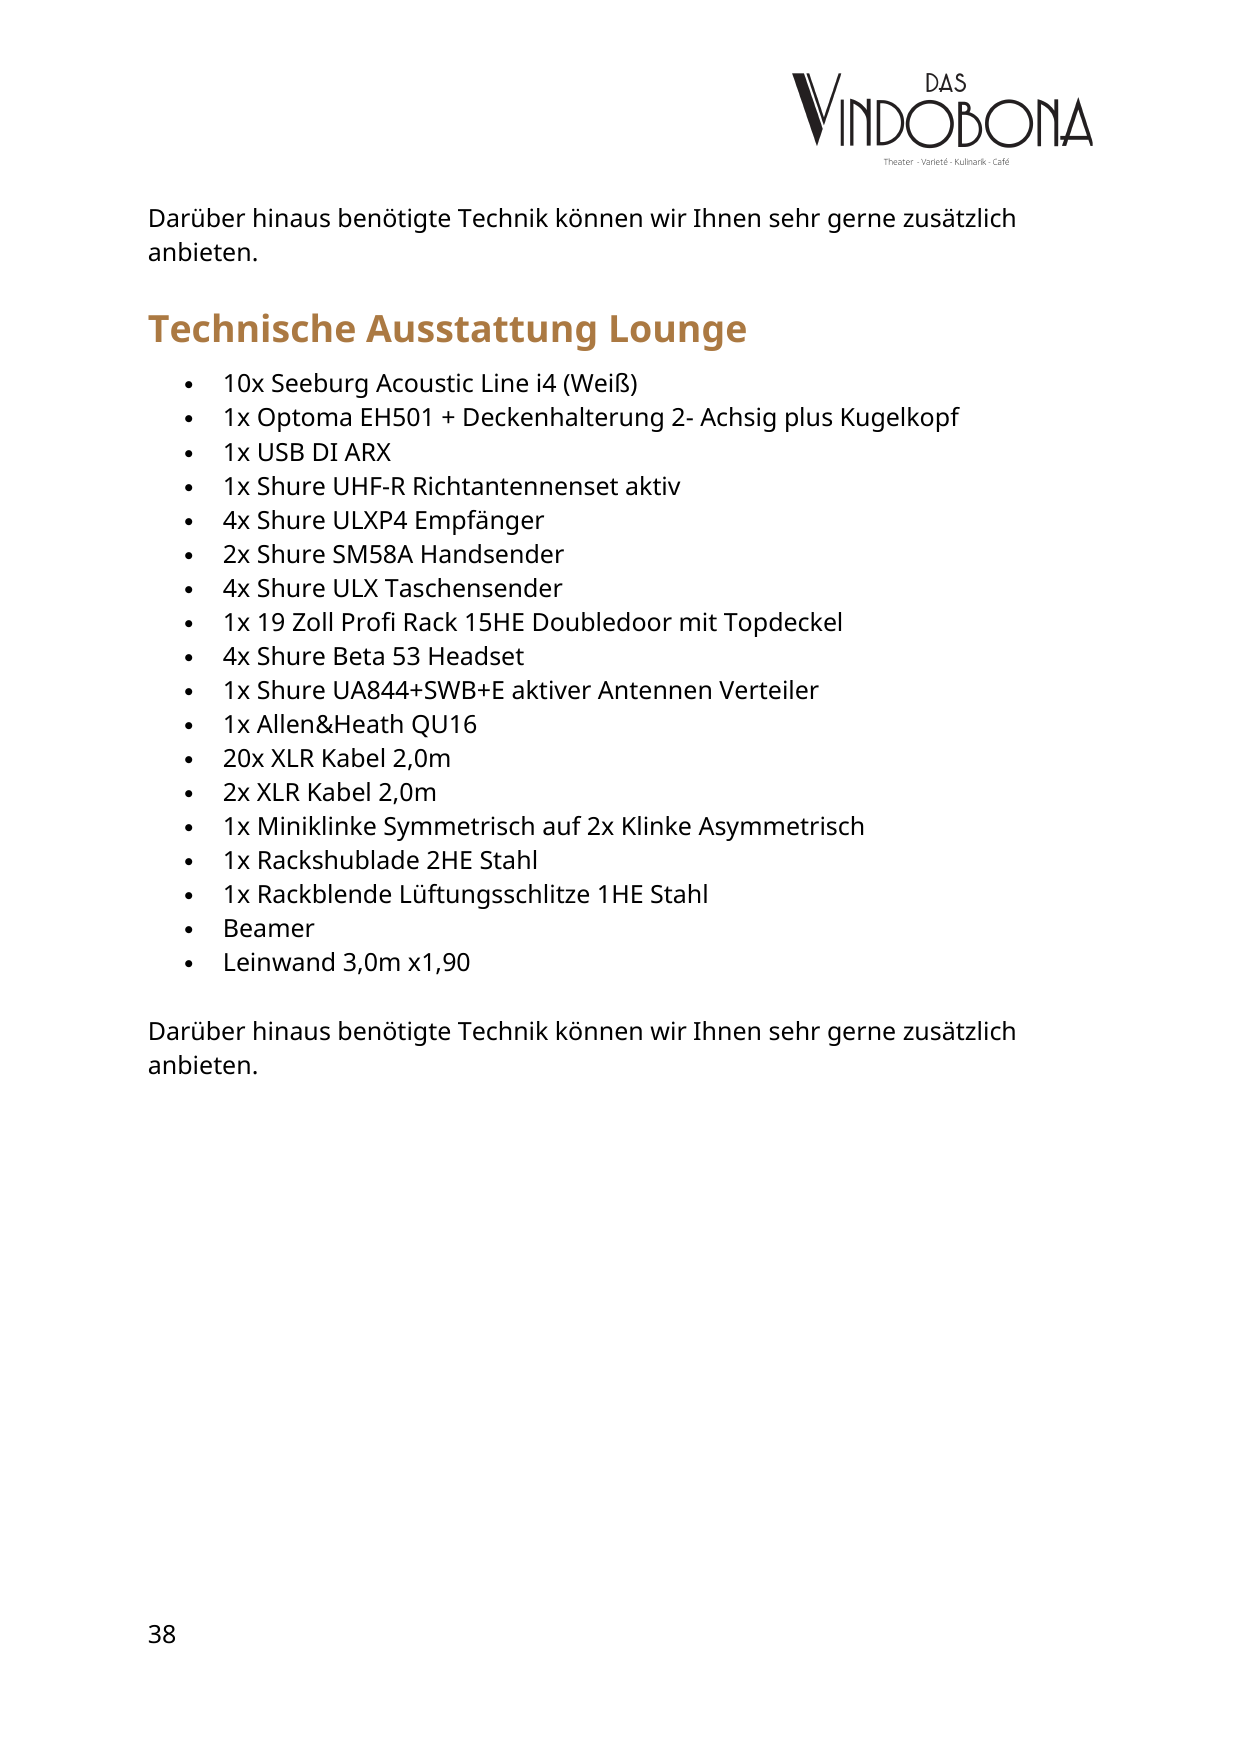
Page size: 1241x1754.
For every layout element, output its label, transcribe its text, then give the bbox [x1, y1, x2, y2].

list 4x Shure ULX Taschensender [185, 570, 1093, 604]
list 1x Miniklinke Symmetrisch auf 2x Klinke Asymmetrisch [185, 809, 1093, 843]
list 4x Shure ULXP4 Empfänger [185, 502, 1093, 536]
text Darüber hinaus benötigte Technik können wir Ihnen sehr gerne zusätzlich anbieten. [148, 1013, 1093, 1081]
list 10x Seeburg Acoustic Line i4 (Weiß) [185, 366, 1093, 400]
list 2x XLR Kabel 2,0m [185, 775, 1093, 809]
list 1x USB DI ARX [185, 434, 1093, 468]
list 1x 19 Zoll Profi Rack 15HE Doubledoor mit Topdeckel [185, 604, 1093, 638]
text Darüber hinaus benötigte Technik können wir Ihnen sehr gerne zusätzlich anbieten. [148, 200, 1093, 268]
list 1x Rackblende Lüftungsschlitze 1HE Stahl [185, 877, 1093, 911]
list 20x XLR Kabel 2,0m [185, 741, 1093, 775]
list 1x Allen&Heath QU16 [185, 707, 1093, 741]
list Leinwand 3,0m x1,90 [185, 945, 1093, 979]
subtitle Technische Ausstattung Lounge [148, 302, 1093, 353]
list 4x Shure Beta 53 Headset [185, 638, 1093, 673]
list Beamer [185, 911, 1093, 945]
list 1x Shure UHF-R Richtantennenset aktiv [185, 468, 1093, 502]
list 1x Optoma EH501 + Deckenhalterung 2- Achsig plus Kugelkopf [185, 400, 1093, 434]
list 1x Rackshublade 2HE Stahl [185, 843, 1093, 877]
list 2x Shure SM58A Handsender [185, 536, 1093, 570]
list 1x Shure UA844+SWB+E aktiver Antennen Verteiler [185, 673, 1093, 707]
